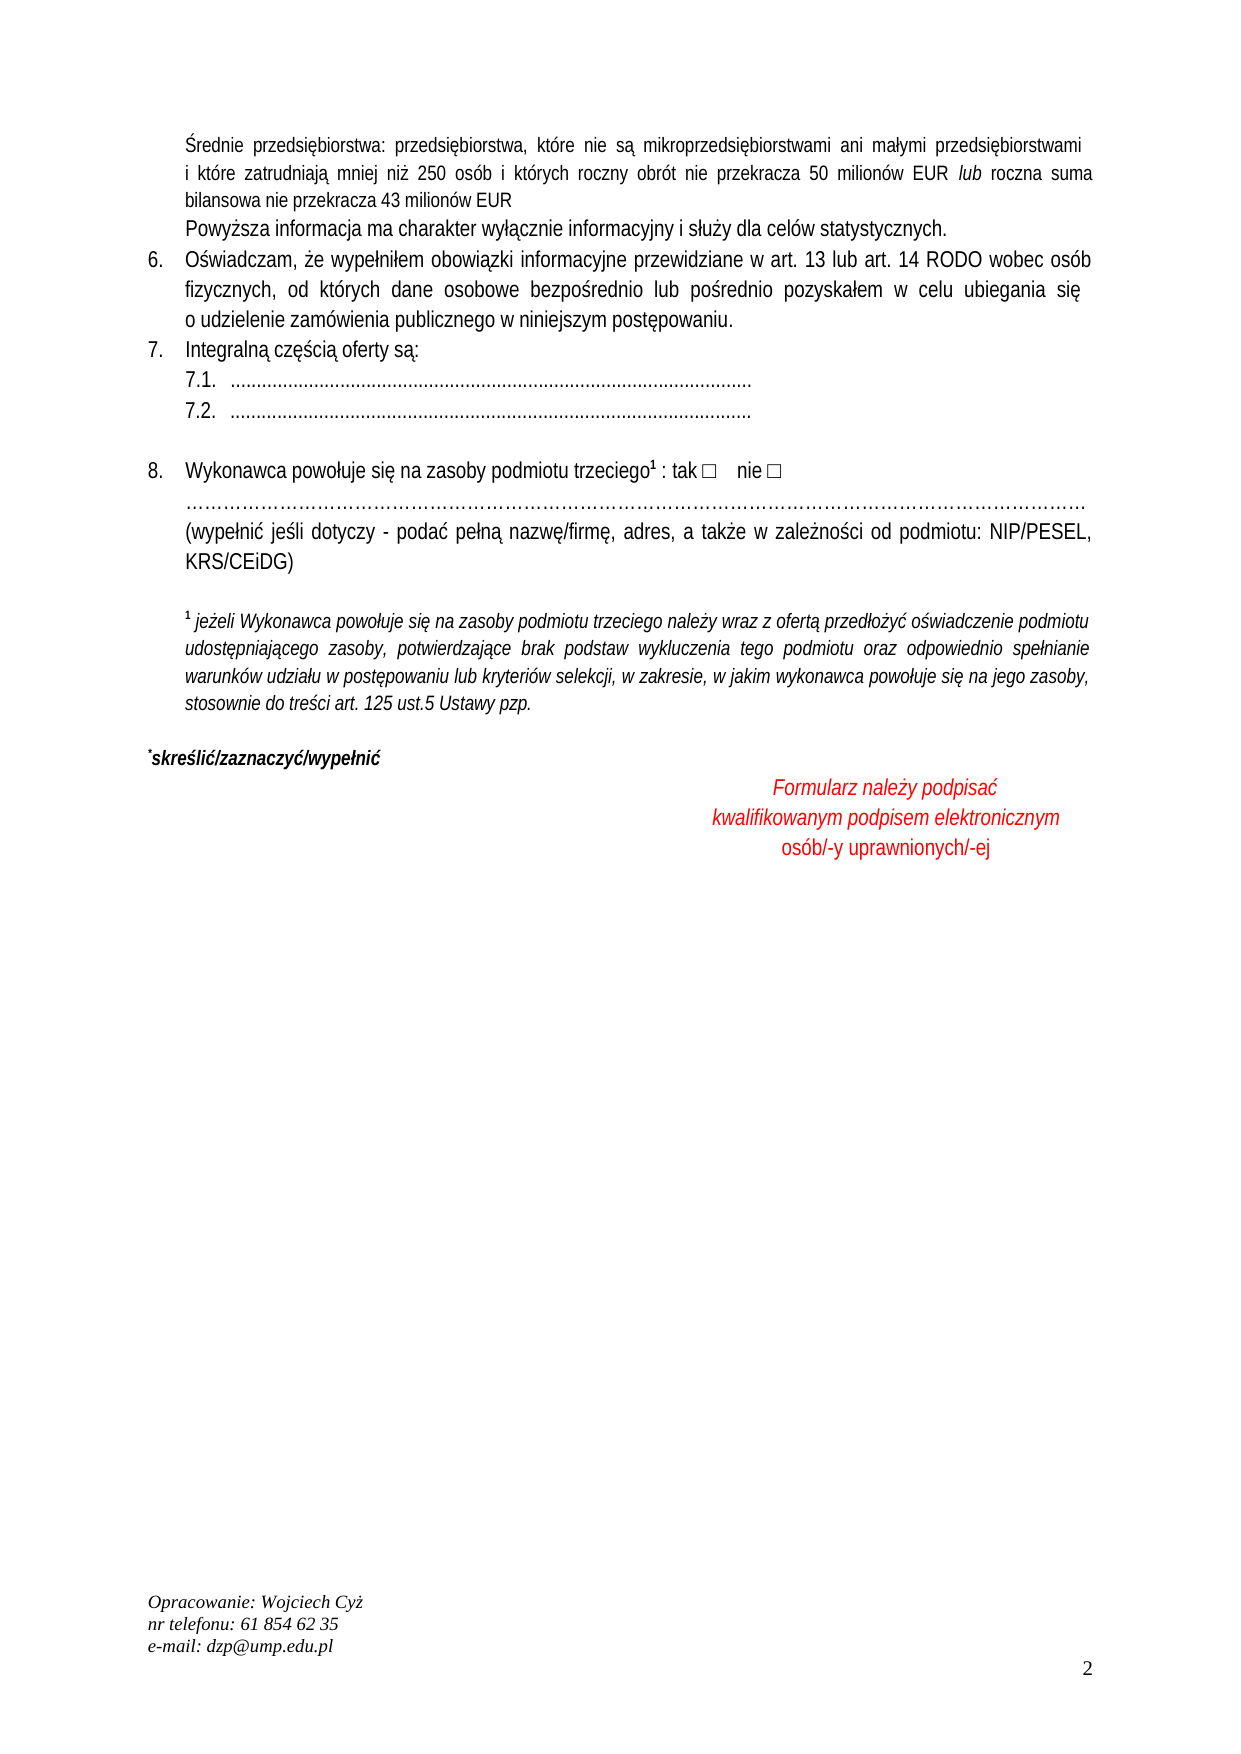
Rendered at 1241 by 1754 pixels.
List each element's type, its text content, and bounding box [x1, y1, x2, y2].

text Formularz należy podpisać [148, 773, 1093, 800]
list Integralną częścią oferty są: [148, 336, 1093, 363]
list .................................................................................................... [185, 366, 1093, 393]
text *skreślić/zaznaczyć/wypełnić [148, 746, 1093, 770]
text 1 jeżeli Wykonawca powołuje się na zasoby podmiotu trzeciego należy wraz z ofertą przedłożyć oświadczenie podmiotu udostępniającego zasoby, potwierdzające brak podstaw wykluczenia tego podmiotu oraz odpowiednio spełnianie warunków udziału w postępowaniu lub kryteriów selekcji, w zakresie, w jakim wykonawca powołuje się na jego zasoby, stosownie do treści art. 125 ust.5 Ustawy pzp. [185, 608, 1093, 715]
list .................................................................................................... [185, 397, 1093, 423]
text Powyższa informacja ma charakter wyłącznie informacyjny i służy dla celów statystycznych. [185, 215, 1093, 242]
text ……………………………………………………………………………………………………………………………… (wypełnić jeśli dotyczy - podać pełną nazwę/firmę, adres, a także w zależności od podmiotu: NIP/PESEL, KRS/CEiDG) [185, 488, 1093, 574]
list Oświadczam, że wypełniłem obowiązki informacyjne przewidziane w art. 13 lub art. 14 RODO wobec osób fizycznych, od których dane osobowe bezpośrednio lub pośrednio pozyskałem w celu ubiegania się o udzielenie zamówienia publicznego w niniejszym postępowaniu. [148, 246, 1093, 332]
text kwalifikowanym podpisem elektronicznym [148, 804, 1093, 830]
text Średnie przedsiębiorstwa: przedsiębiorstwa, które nie są mikroprzedsiębiorstwami ani małymi przedsiębiorstwami i które zatrudniają mniej niż 250 osób i których roczny obrót nie przekracza 50 milionów EUR lub roczna suma bilansowa nie przekracza 43 milionów EUR [185, 133, 1093, 212]
list Wykonawca powołuje się na zasoby podmiotu trzeciego1 : tak □ nie □ [148, 457, 1093, 483]
text osób/-y uprawnionych/-ej [148, 834, 1093, 860]
